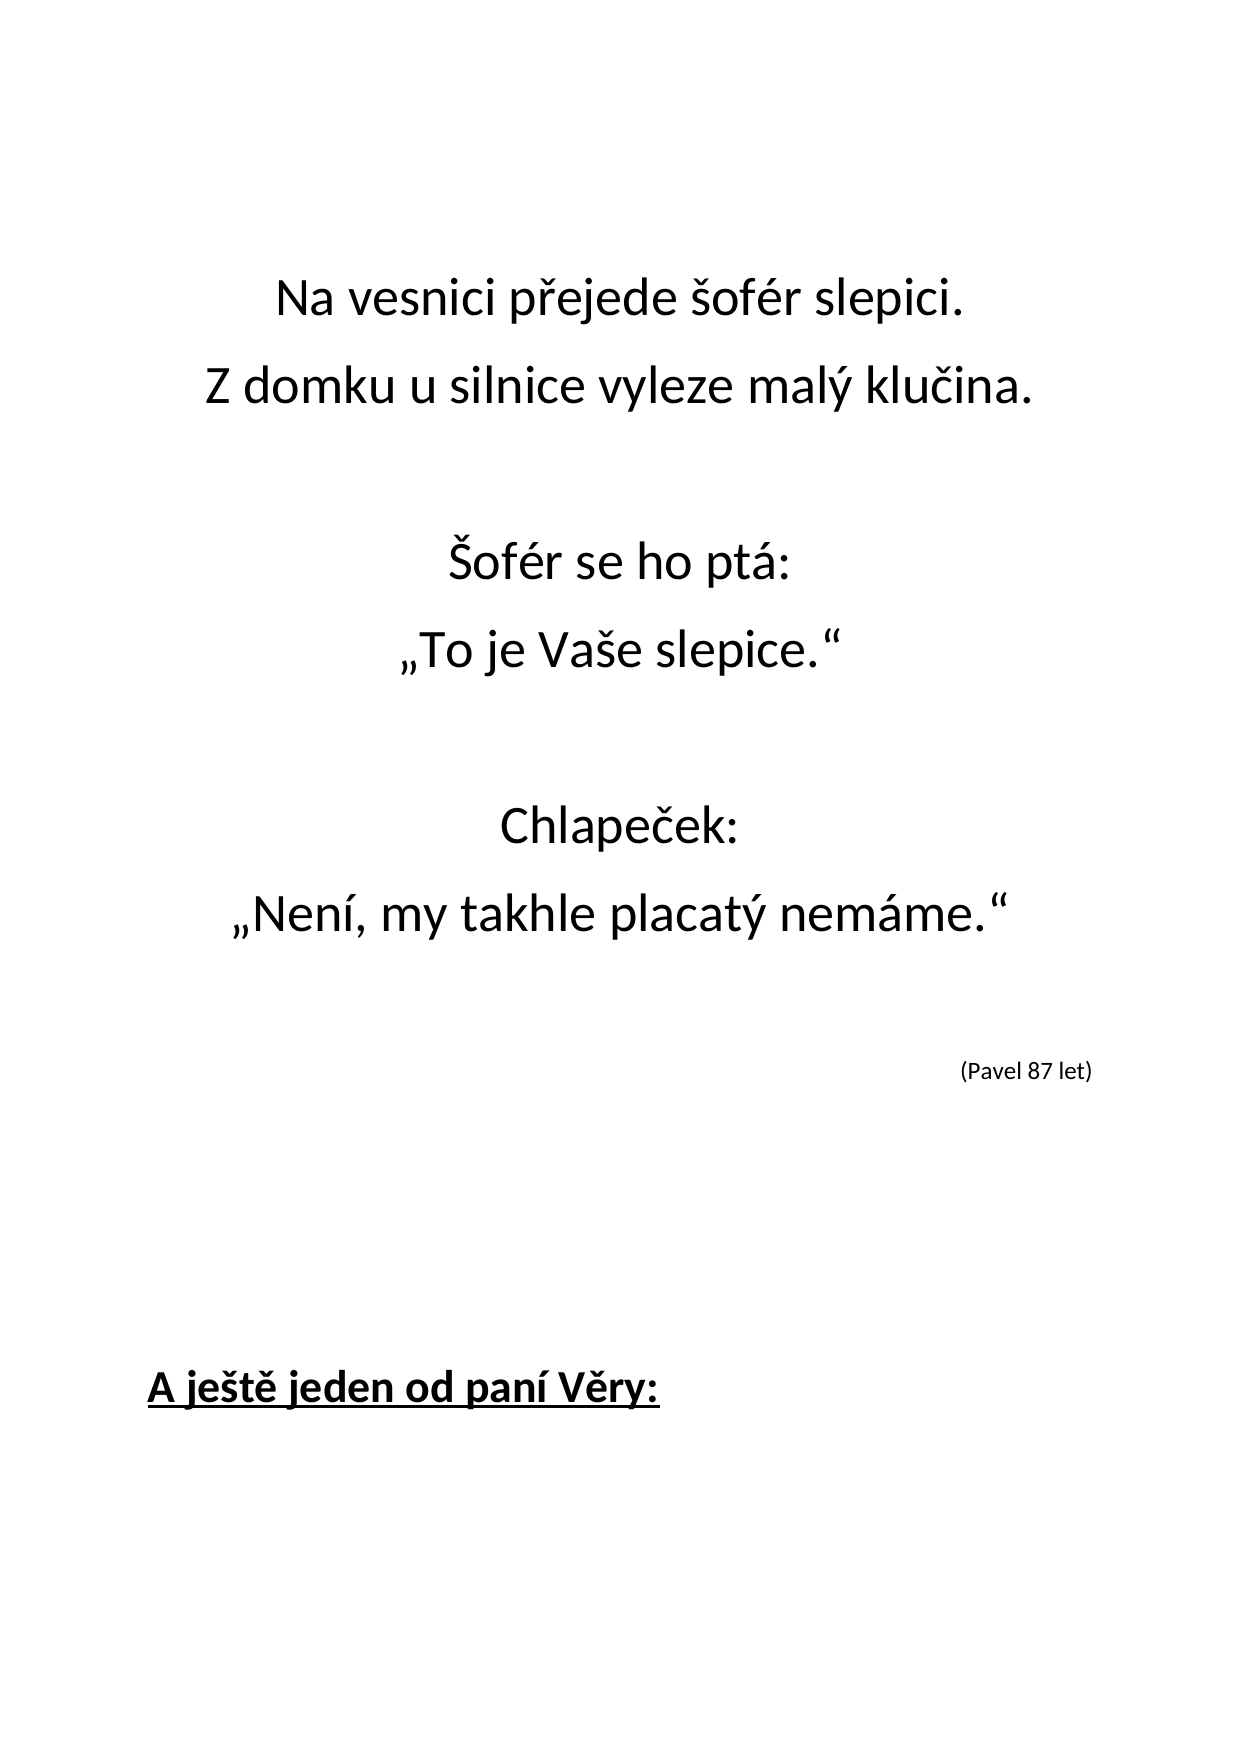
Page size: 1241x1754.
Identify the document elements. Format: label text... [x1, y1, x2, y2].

text „To je Vaše slepice.“ [148, 615, 1093, 681]
text Šofér se ho ptá: [148, 527, 1093, 593]
text Chlapeček: [148, 791, 1093, 857]
text Na vesnici přejede šofér slepici. [148, 263, 1093, 329]
text (Pavel 87 let) [148, 1055, 1093, 1086]
text „Není, my takhle placatý nemáme.“ [148, 879, 1093, 945]
text A ještě jeden od paní Věry: [148, 1358, 1093, 1414]
text Z domku u silnice vyleze malý klučina. [148, 351, 1093, 417]
